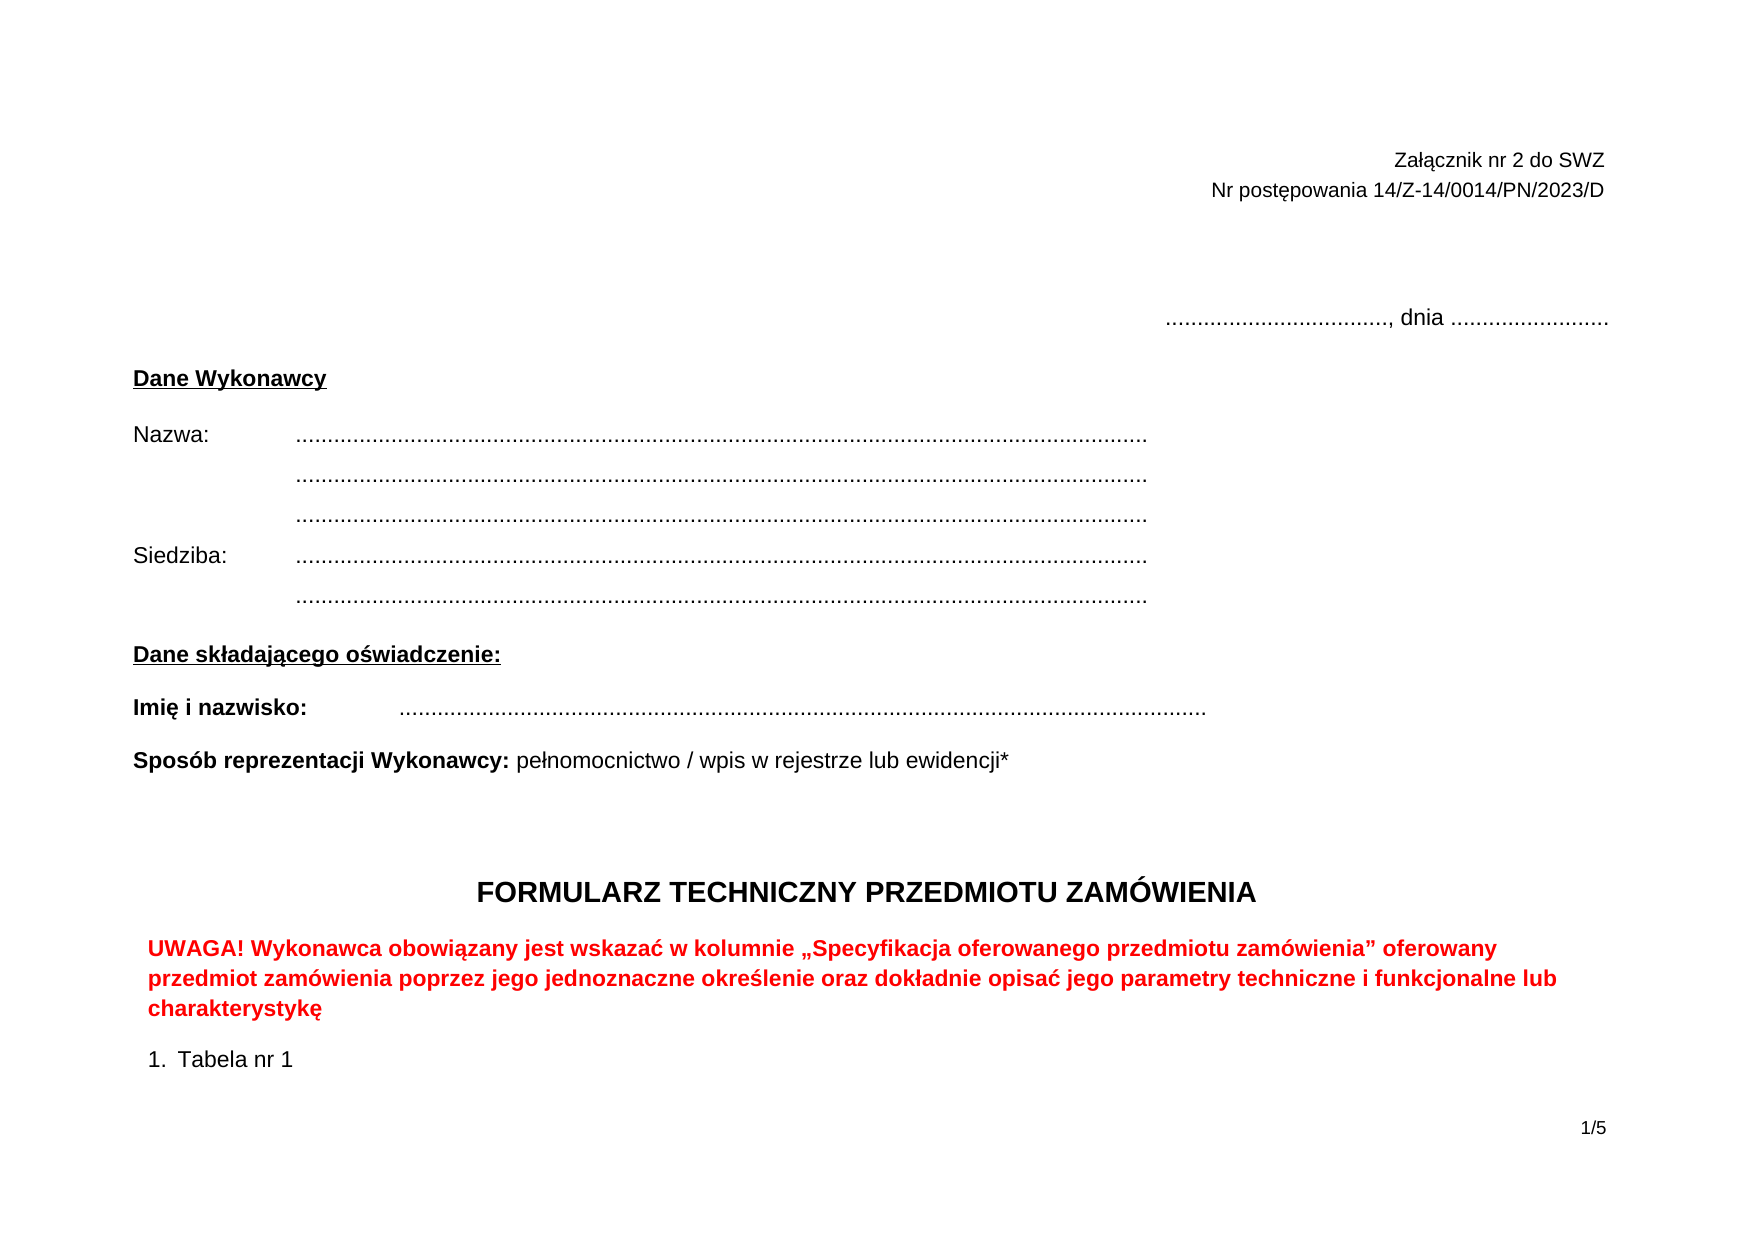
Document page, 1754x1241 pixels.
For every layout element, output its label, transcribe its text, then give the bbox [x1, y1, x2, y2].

text ...................................................................................................................................... [133, 461, 1529, 487]
text UWAGA! Wykonawca obowiązany jest wskazać w kolumnie „Specyfikacja oferowanego przedmiotu zamówienia” oferowany przedmiot zamówienia poprzez jego jednoznaczne określenie oraz dokładnie opisać jego parametry techniczne i funkcjonalne lub charakterystykę [148, 935, 1606, 1022]
text Nr postępowania 14/Z-14/0014/PN/2023/D [148, 178, 1605, 202]
text Załącznik nr 2 do SWZ [148, 148, 1605, 172]
text ...................................................................................................................................... [133, 501, 1529, 528]
text Dane składającego oświadczenie: [133, 641, 1606, 667]
text ..................................., dnia ......................... [133, 304, 1609, 330]
text Imię i nazwisko: ............................................................................................................................... [133, 694, 1606, 720]
text ...................................................................................................................................... [133, 582, 1529, 608]
text FORMULARZ TECHNICZNY PRZEDMIOTU ZAMÓWIENIA [148, 875, 1530, 908]
text Nazwa: ...................................................................................................................................... [133, 421, 1529, 447]
text Dane Wykonawcy [133, 365, 1529, 392]
list Tabela nr 1 [148, 1046, 1606, 1073]
text Siedziba: ...................................................................................................................................... [133, 542, 1529, 568]
text Sposób reprezentacji Wykonawcy: pełnomocnictwo / wpis w rejestrze lub ewidencji* [133, 747, 1529, 773]
